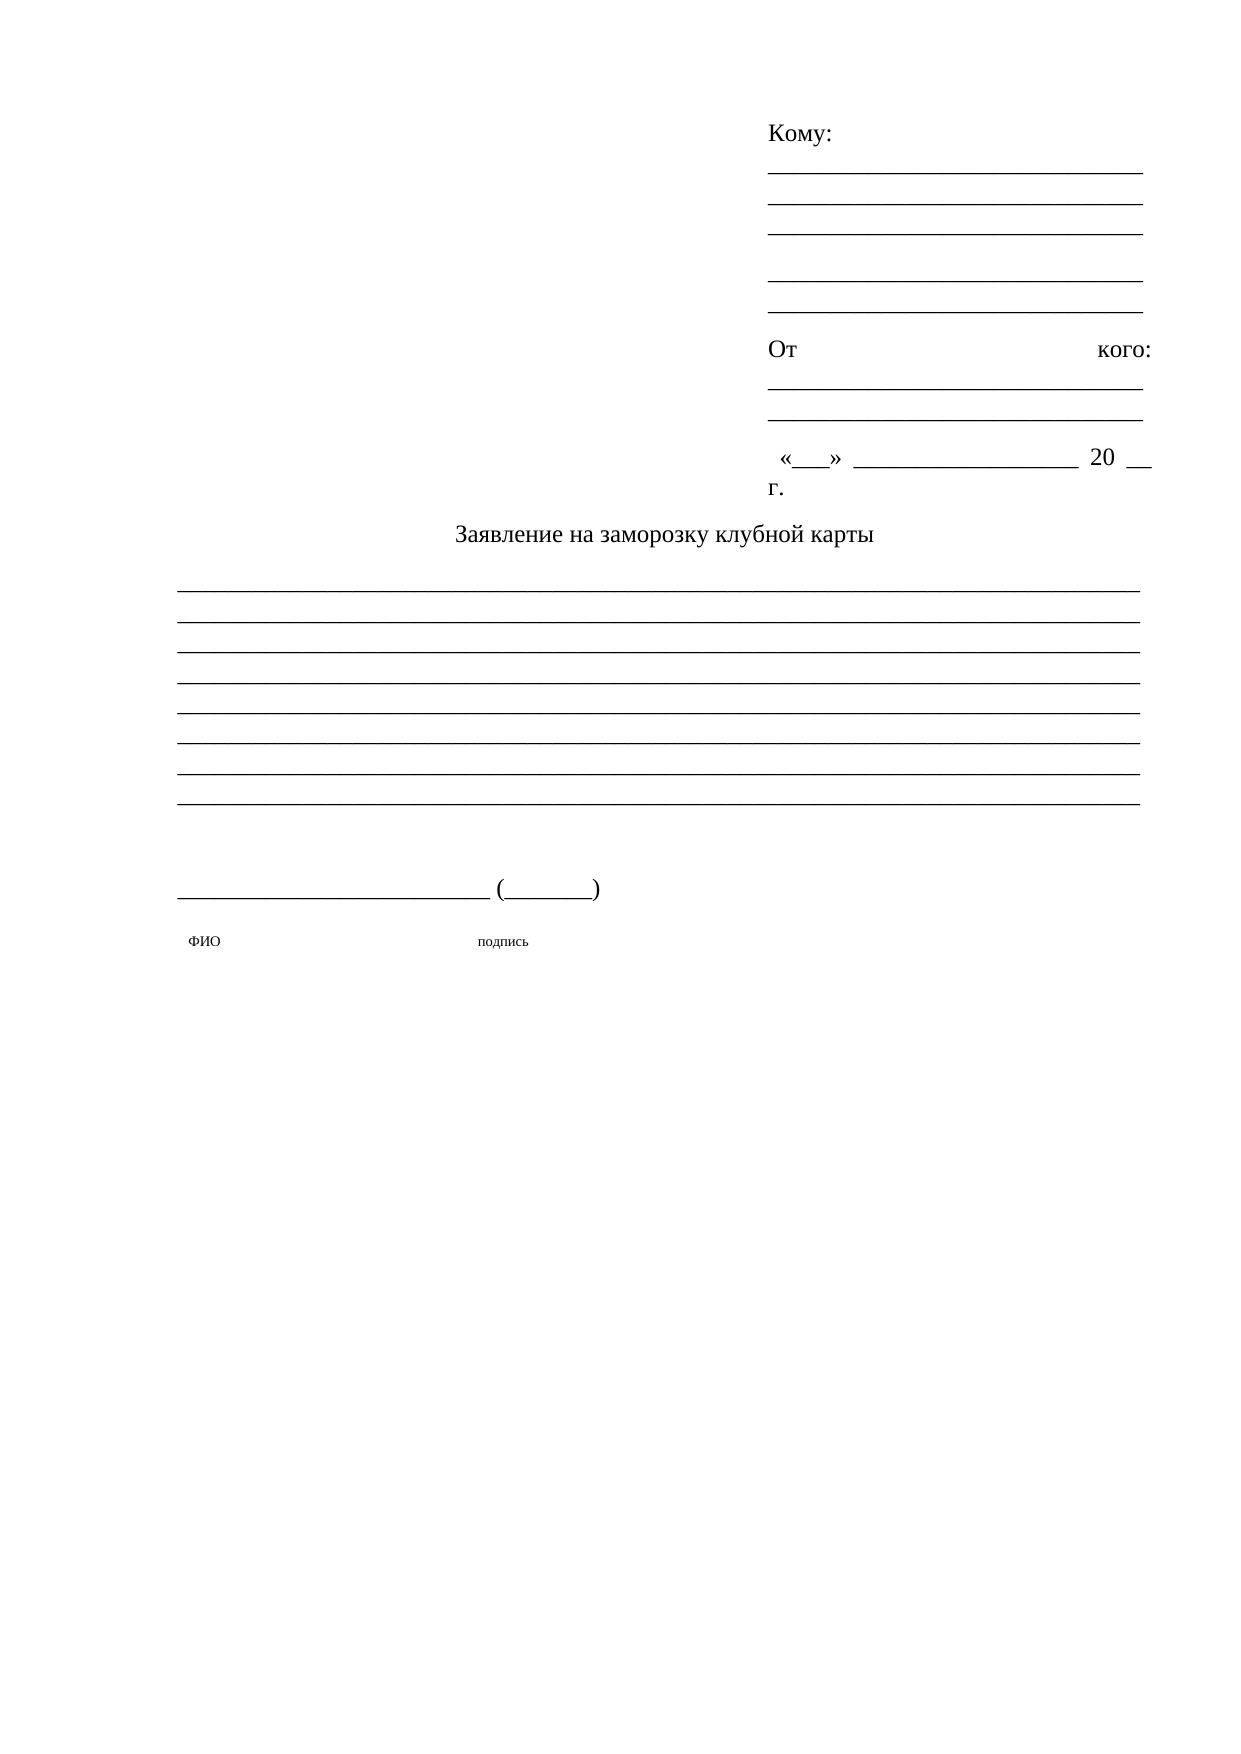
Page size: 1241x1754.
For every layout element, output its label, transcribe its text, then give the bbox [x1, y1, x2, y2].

text ________________________________________________________________________________________________________________________________________________________________________________________________________________________________________________________________________________________________________________________________________________________________________________________________________________________________________________________________________________________________________________________________________________________________________________________________________________________________________ [177, 566, 1152, 808]
text «___» __________________ 20 __ г. [768, 442, 1152, 501]
text Заявление на заморозку клубной карты [177, 519, 1152, 548]
text Кому: __________________________________________________________________________________________ [768, 118, 1152, 238]
text ____________________________________________________________ [768, 256, 1152, 316]
text _________________________ (_______) [177, 873, 1152, 902]
text ФИО подпись [177, 921, 1152, 949]
text От кого: ____________________________________________________________ [768, 334, 1152, 423]
